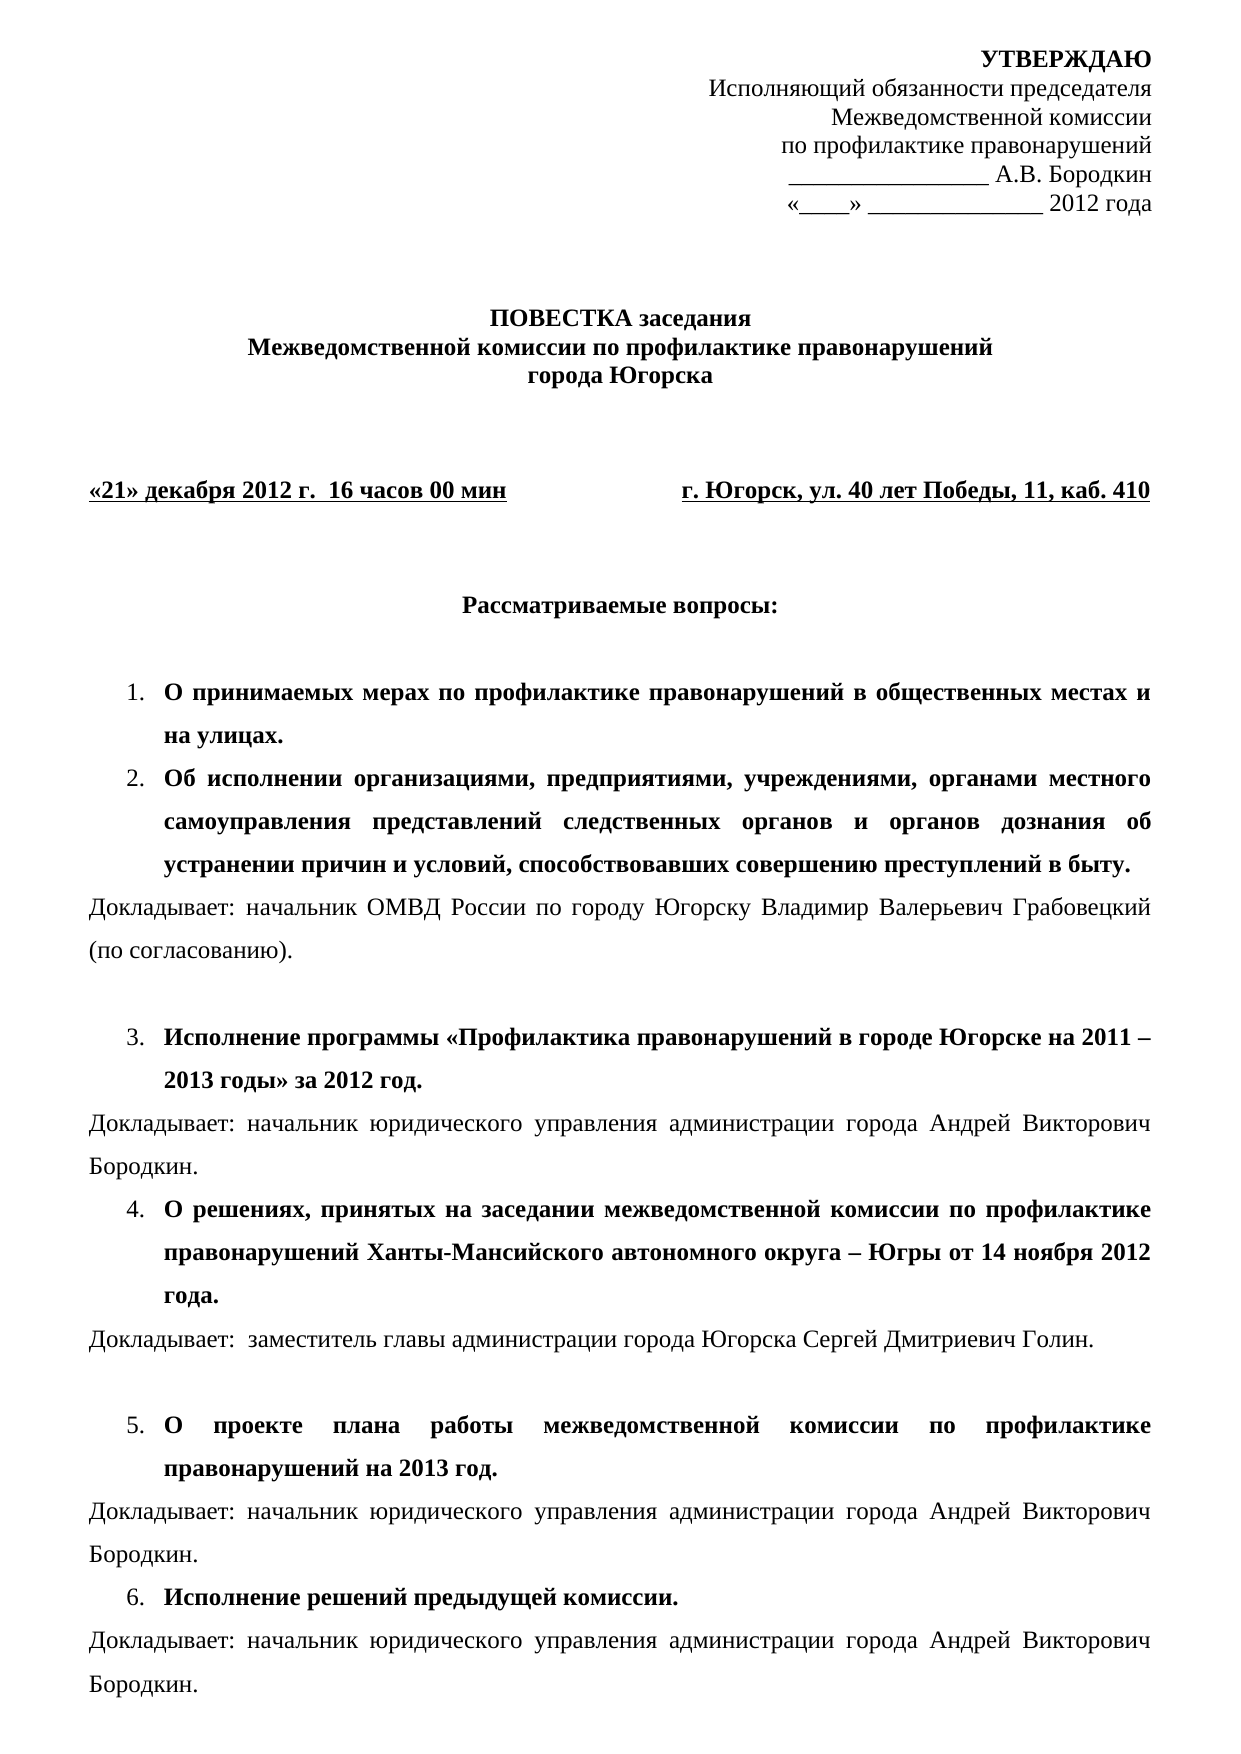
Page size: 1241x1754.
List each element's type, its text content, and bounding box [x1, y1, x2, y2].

text города Югорска [89, 361, 1152, 389]
text Межведомственной комиссии [89, 102, 1152, 131]
list Исполнение программы «Профилактика правонарушений в городе Югорске на 2011 – 2013 годы» за 2012 год. [126, 1022, 1152, 1094]
text Рассматриваемые вопросы: [89, 591, 1152, 619]
text Докладывает: заместитель главы администрации города Югорска Сергей Дмитриевич Голин. [89, 1324, 1152, 1352]
text «____» ______________ 2012 года [89, 188, 1152, 217]
text по профилактике правонарушений [89, 131, 1152, 159]
text ________________ А.В. Бородкин [89, 159, 1152, 188]
text «21» декабря 2012 г. 16 часов 00 мин г. Югорск, ул. 40 лет Победы, 11, каб. 410 [89, 476, 1152, 504]
text Докладывает: начальник юридического управления администрации города Андрей Викторович Бородкин. [89, 1626, 1152, 1697]
list О принимаемых мерах по профилактике правонарушений в общественных местах и на улицах. [126, 677, 1152, 749]
text Исполняющий обязанности председателя [89, 73, 1152, 102]
list Исполнение решений предыдущей комиссии. [126, 1582, 1152, 1611]
list О решениях, принятых на заседании межведомственной комиссии по профилактике правонарушений Ханты-Мансийского автономного округа – Югры от 14 ноября 2012 года. [126, 1194, 1152, 1309]
text Докладывает: начальник юридического управления администрации города Андрей Викторович Бородкин. [89, 1496, 1152, 1568]
text ПОВЕСТКА заседания [89, 303, 1152, 332]
list Об исполнении организациями, предприятиями, учреждениями, органами местного самоуправления представлений следственных органов и органов дознания об устранении причин и условий, способствовавших совершению преступлений в быту. [126, 763, 1152, 878]
list О проекте плана работы межведомственной комиссии по профилактике правонарушений на 2013 год. [126, 1410, 1152, 1482]
text УТВЕРЖДАЮ [89, 44, 1152, 73]
text Докладывает: начальник ОМВД России по городу Югорску Владимир Валерьевич Грабовецкий (по согласованию). [89, 892, 1152, 964]
text Межведомственной комиссии по профилактике правонарушений [89, 332, 1152, 361]
text Докладывает: начальник юридического управления администрации города Андрей Викторович Бородкин. [89, 1108, 1152, 1180]
